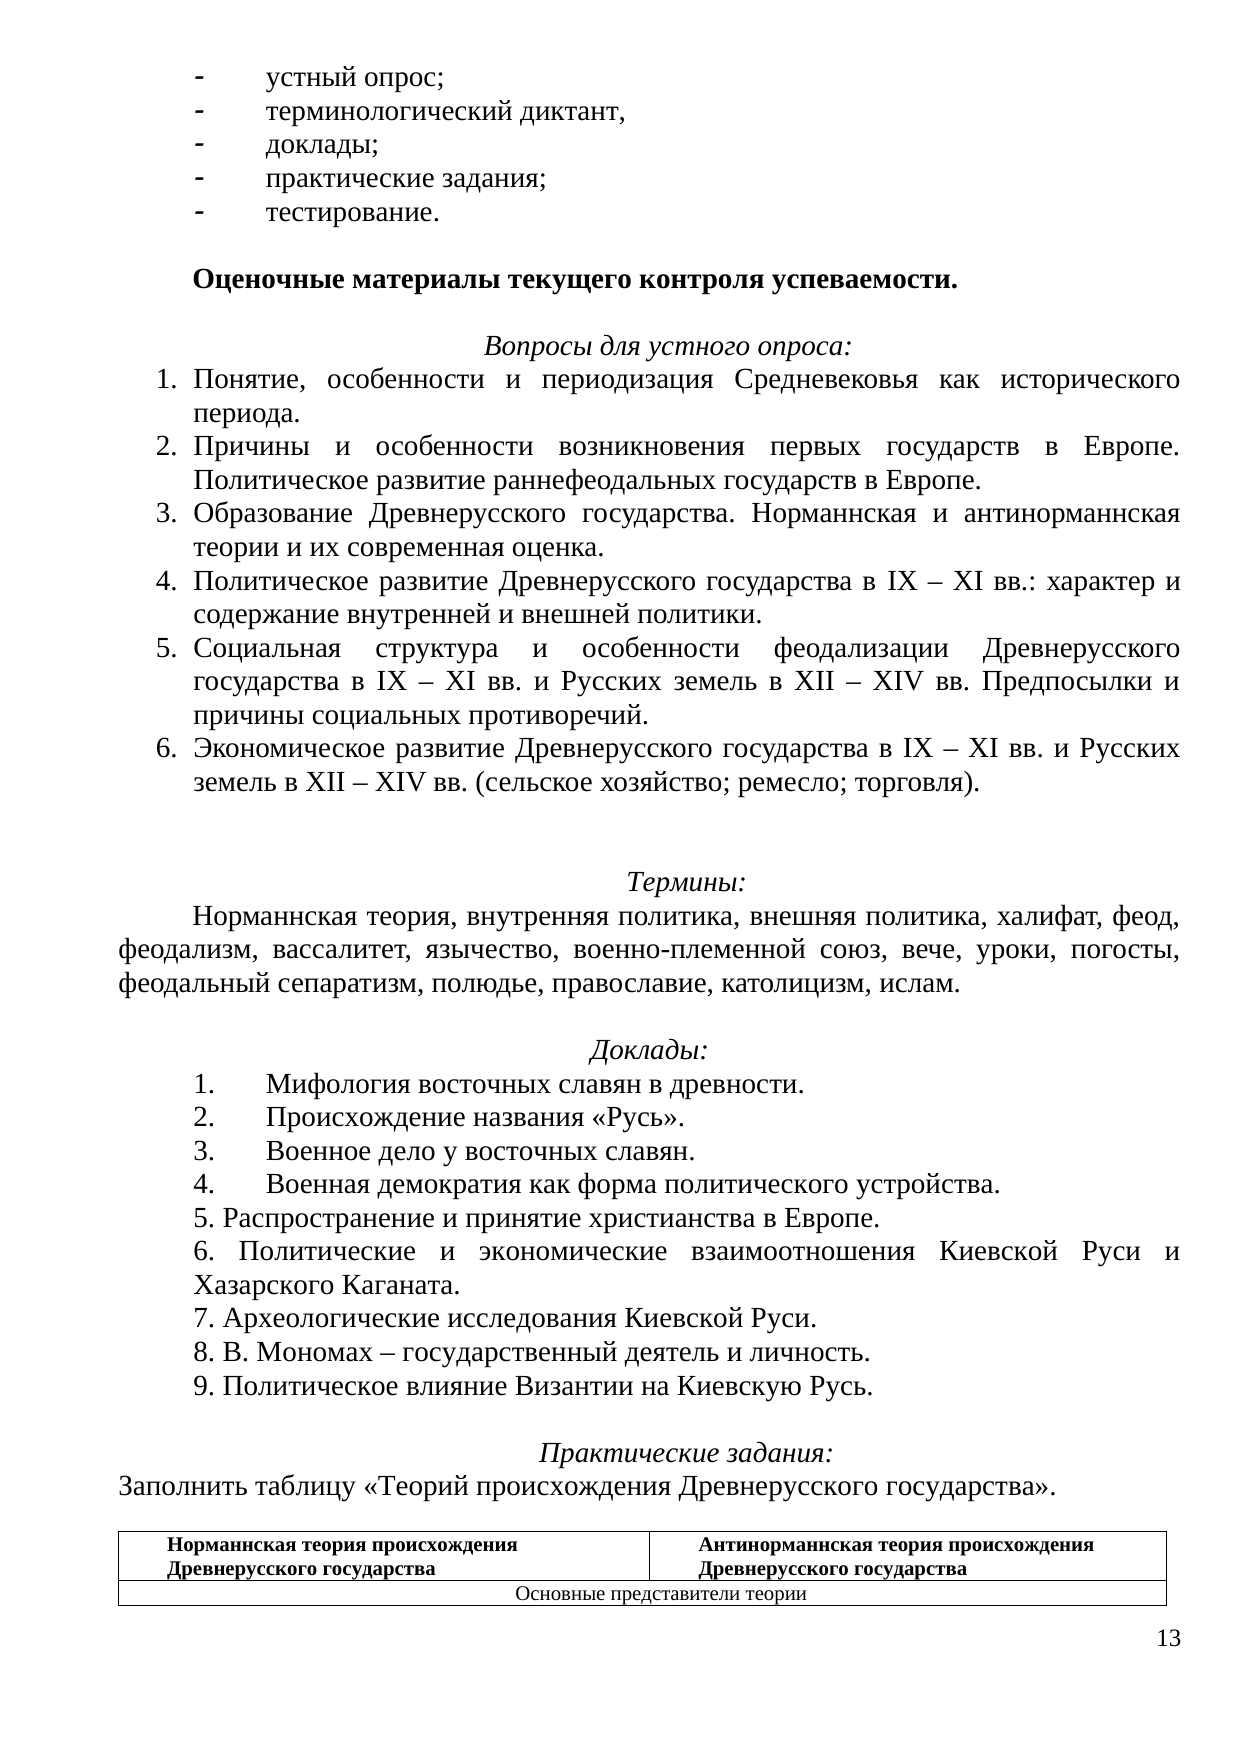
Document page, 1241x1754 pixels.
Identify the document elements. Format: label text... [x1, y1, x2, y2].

list Образование Древнерусского государства. Норманнская и антинорманнская теории и их современная оценка. [156, 496, 1181, 563]
list доклады; [118, 126, 1181, 160]
text 7. Археологические исследования Киевской Руси. [193, 1301, 1181, 1334]
list Экономическое развитие Древнерусского государства в IX – XI вв. и Русских земель в XII – XIV вв. (сельское хозяйство; ремесло; торговля). [156, 730, 1181, 797]
list Понятие, особенности и периодизация Средневековья как исторического периода. [156, 361, 1181, 428]
text 9. Политическое влияние Византии на Киевскую Русь. [193, 1368, 1181, 1401]
list Причины и особенности возникновения первых государств в Европе. Политическое развитие раннефеодальных государств в Европе. [156, 428, 1181, 496]
text 8. В. Мономах – государственный деятель и личность. [193, 1334, 1181, 1368]
text 4. Военная демократия как форма политического устройства. [193, 1166, 1181, 1200]
text Заполнить таблицу «Теорий происхождения Древнерусского государства». [118, 1468, 1181, 1502]
text 3. Военное дело у восточных славян. [193, 1133, 1181, 1166]
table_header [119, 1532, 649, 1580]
text Термины: [118, 864, 1181, 898]
list Социальная структура и особенности феодализации Древнерусского государства в IX – XI вв. и Русских земель в XII – XIV вв. Предпосылки и причины социальных противоречий. [156, 630, 1181, 730]
text Норманнская теория, внутренняя политика, внешняя политика, халифат, феод, феодализм, вассалитет, язычество, военно-племенной союз, вече, уроки, погосты, феодальный сепаратизм, полюдье, православие, католицизм, ислам. [118, 898, 1181, 999]
list практические задания; [118, 160, 1181, 194]
list Политическое развитие Древнерусского государства в IX – XI вв.: характер и содержание внутренней и внешней политики. [156, 563, 1181, 630]
text Доклады: [118, 1032, 1181, 1066]
text Практические задания: [118, 1435, 1181, 1468]
text Оценочные материалы текущего контроля успеваемости. [118, 261, 1181, 294]
list тестирование. [118, 194, 1181, 227]
text 6. Политические и экономические взаимоотношения Киевской Руси и Хазарского Каганата. [193, 1233, 1181, 1301]
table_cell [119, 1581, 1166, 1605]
text 1. Мифология восточных славян в древности. [193, 1066, 1181, 1099]
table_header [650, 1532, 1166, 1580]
text 5. Распространение и принятие христианства в Европе. [193, 1200, 1181, 1233]
text 2. Происхождение названия «Русь». [193, 1099, 1181, 1133]
list терминологический диктант, [118, 93, 1181, 126]
list устный опрос; [118, 59, 1181, 93]
text Вопросы для устного опроса: [156, 328, 1181, 361]
